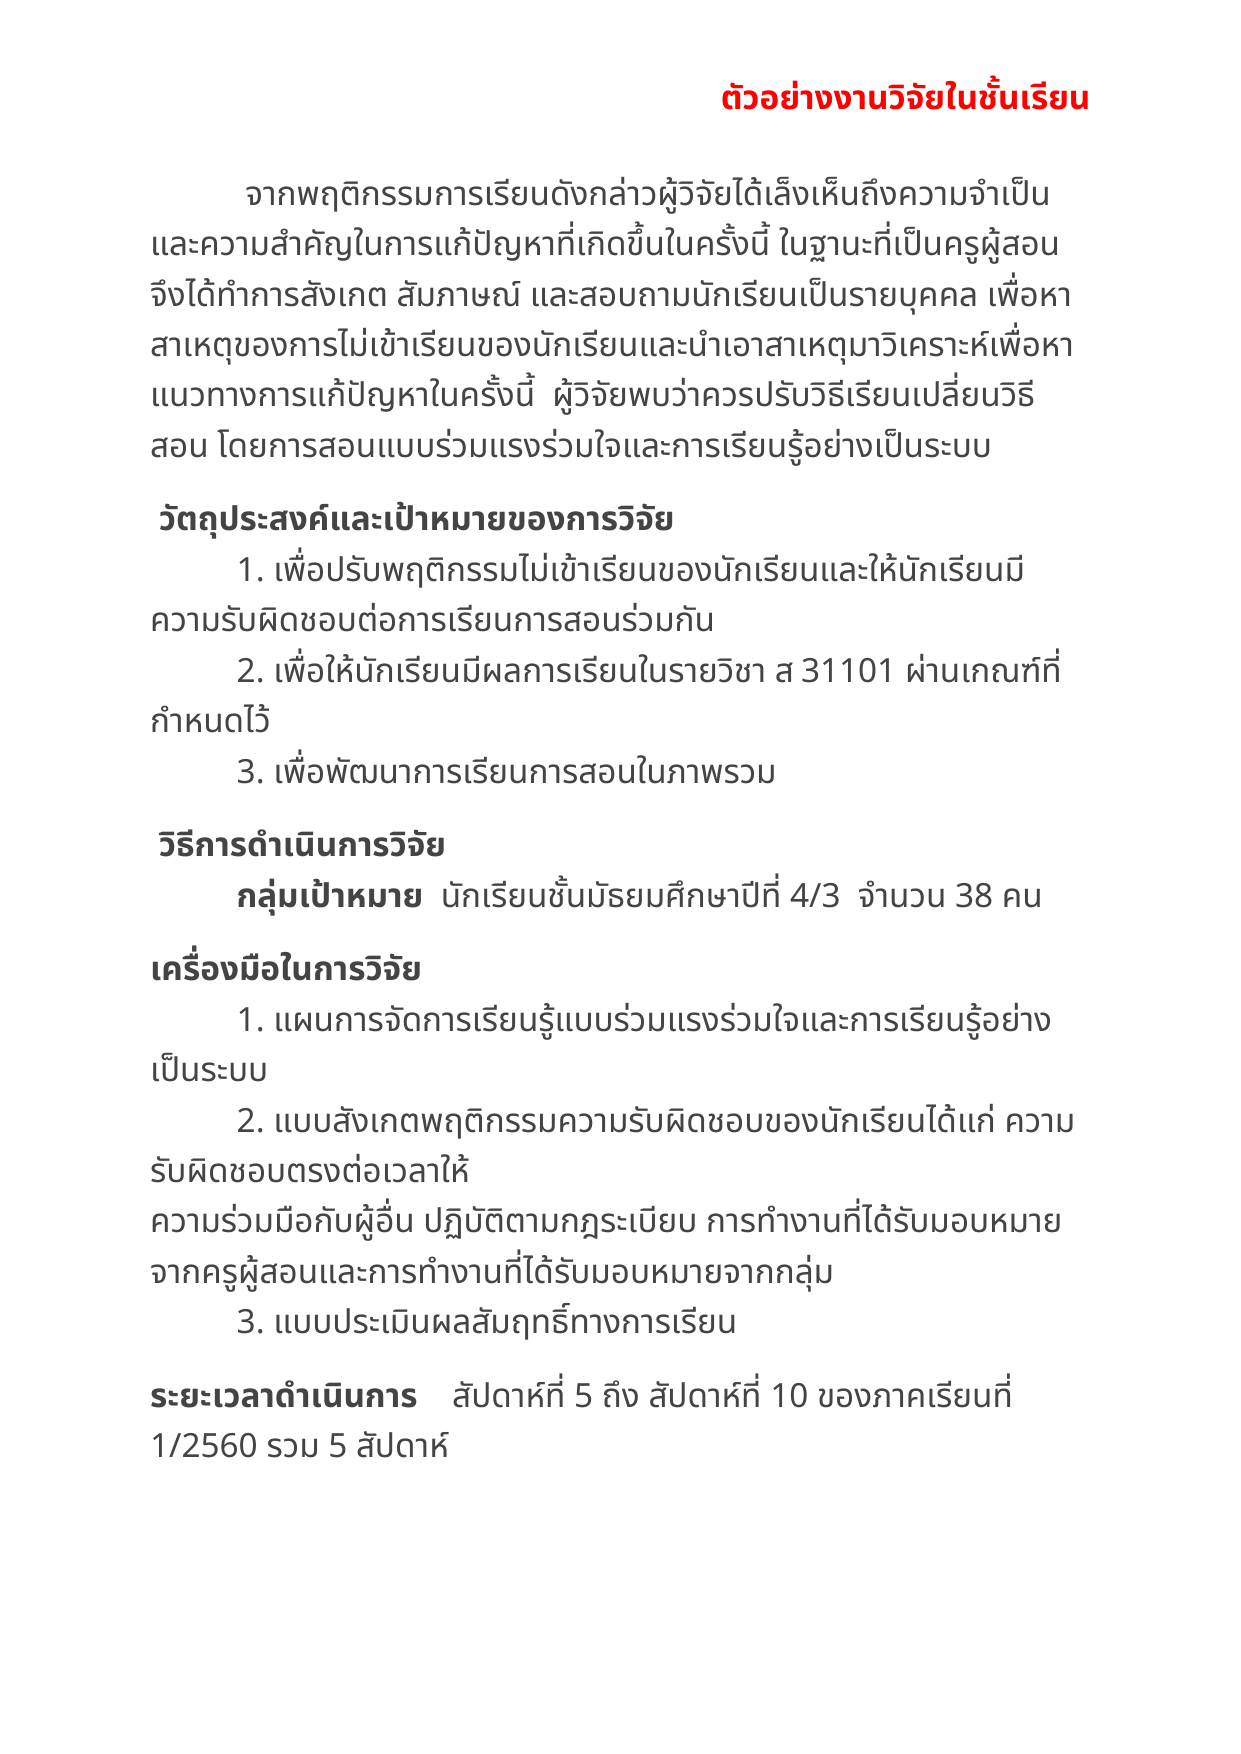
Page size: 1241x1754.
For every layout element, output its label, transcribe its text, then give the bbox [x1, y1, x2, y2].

text 1. เพื่อปรับพฤติกรรมไม่เข้าเรียนของนักเรียนและให้นักเรียนมีความรับผิดชอบต่อการเรียนการสอนร่วมกัน [150, 546, 1090, 647]
text 2. เพื่อให้นักเรียนมีผลการเรียนในรายวิชา ส31101 ผ่านเกณฑ์ที่กำหนดไว้ [150, 647, 1090, 748]
text 3. แบบประเมินผลสัมฤทธิ์ทางการเรียน [150, 1298, 1090, 1349]
text 3. เพื่อพัฒนาการเรียนการสอนในภาพรวม [150, 748, 1090, 798]
text 2. แบบสังเกตพฤติกรรมความรับผิดชอบของนักเรียนได้แก่ ความรับผิดชอบตรงต่อเวลาให้ [150, 1096, 1090, 1197]
text 1. แผนการจัดการเรียนรู้แบบร่วมแรงร่วมใจและการเรียนรู้อย่างเป็นระบบ [150, 995, 1090, 1096]
text ระยะเวลาดำเนินการ สัปดาห์ที่ 5 ถึง สัปดาห์ที่ 10 ของภาคเรียนที่ 1/2560 รวม 5 สัปดาห์ [150, 1372, 1090, 1473]
text กลุ่มเป้าหมาย นักเรียนชั้นมัธยมศึกษาปีที่ 4/3 จำนวน 38 คน [150, 872, 1090, 922]
text เครื่องมือในการวิจัย [150, 945, 1090, 995]
text จากพฤติกรรมการเรียนดังกล่าวผู้วิจัยได้เล็งเห็นถึงความจำเป็นและความสำคัญในการแก้ปัญหาที่เกิดขึ้นในครั้งนี้ ในฐานะที่เป็นครูผู้สอน จึงได้ทำการสังเกต สัมภาษณ์ และสอบถามนักเรียนเป็นรายบุคคล เพื่อหาสาเหตุของการไม่เข้าเรียนของนักเรียนและนำเอาสาเหตุมาวิเคราะห์เพื่อหาแนวทางการแก้ปัญหาในครั้งนี้ ผู้วิจัยพบว่าควรปรับวิธีเรียนเปลี่ยนวิธีสอน โดยการสอนแบบร่วมแรงร่วมใจและการเรียนรู้อย่างเป็นระบบ [150, 169, 1090, 472]
text วิธีการดำเนินการวิจัย [150, 821, 1090, 872]
text ความร่วมมือกับผู้อื่น ปฏิบัติตามกฎระเบียบ การทำงานที่ได้รับมอบหมายจากครูผู้สอนและการทำงานที่ได้รับมอบหมายจากกลุ่ม [150, 1197, 1090, 1298]
text วัตถุประสงค์และเป้าหมายของการวิจัย [150, 495, 1090, 546]
